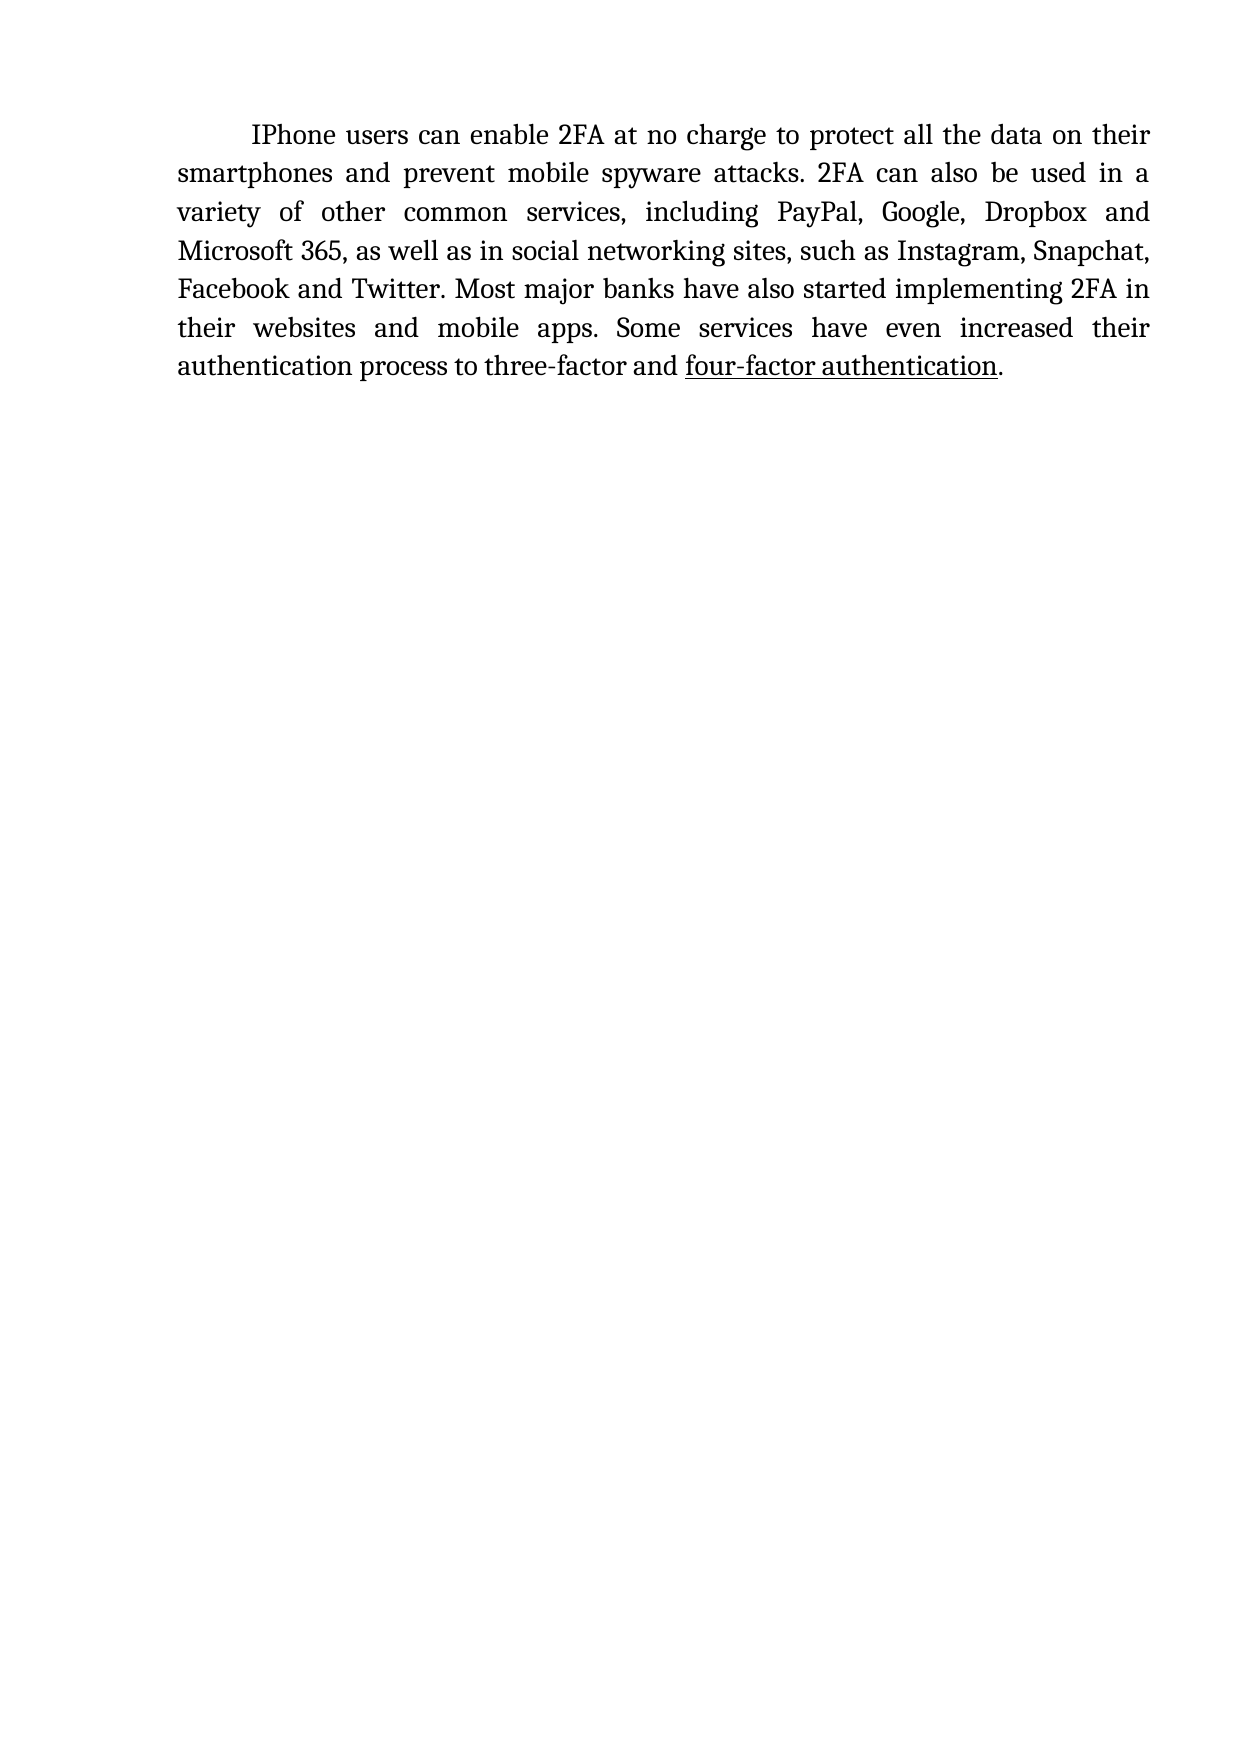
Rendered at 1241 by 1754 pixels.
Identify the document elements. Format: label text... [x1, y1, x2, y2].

text IPhone users can enable 2FA at no charge to protect all the data on their smartphones and prevent mobile spyware attacks. 2FA can also be used in a variety of other common services, including PayPal, Google, Dropbox and Microsoft 365, as well as in social networking sites, such as Instagram, Snapchat, Facebook and Twitter. Most major banks have also started implementing 2FA in their websites and mobile apps. Some services have even increased their authentication process to three-factor and four-factor authentication. [177, 118, 1152, 383]
